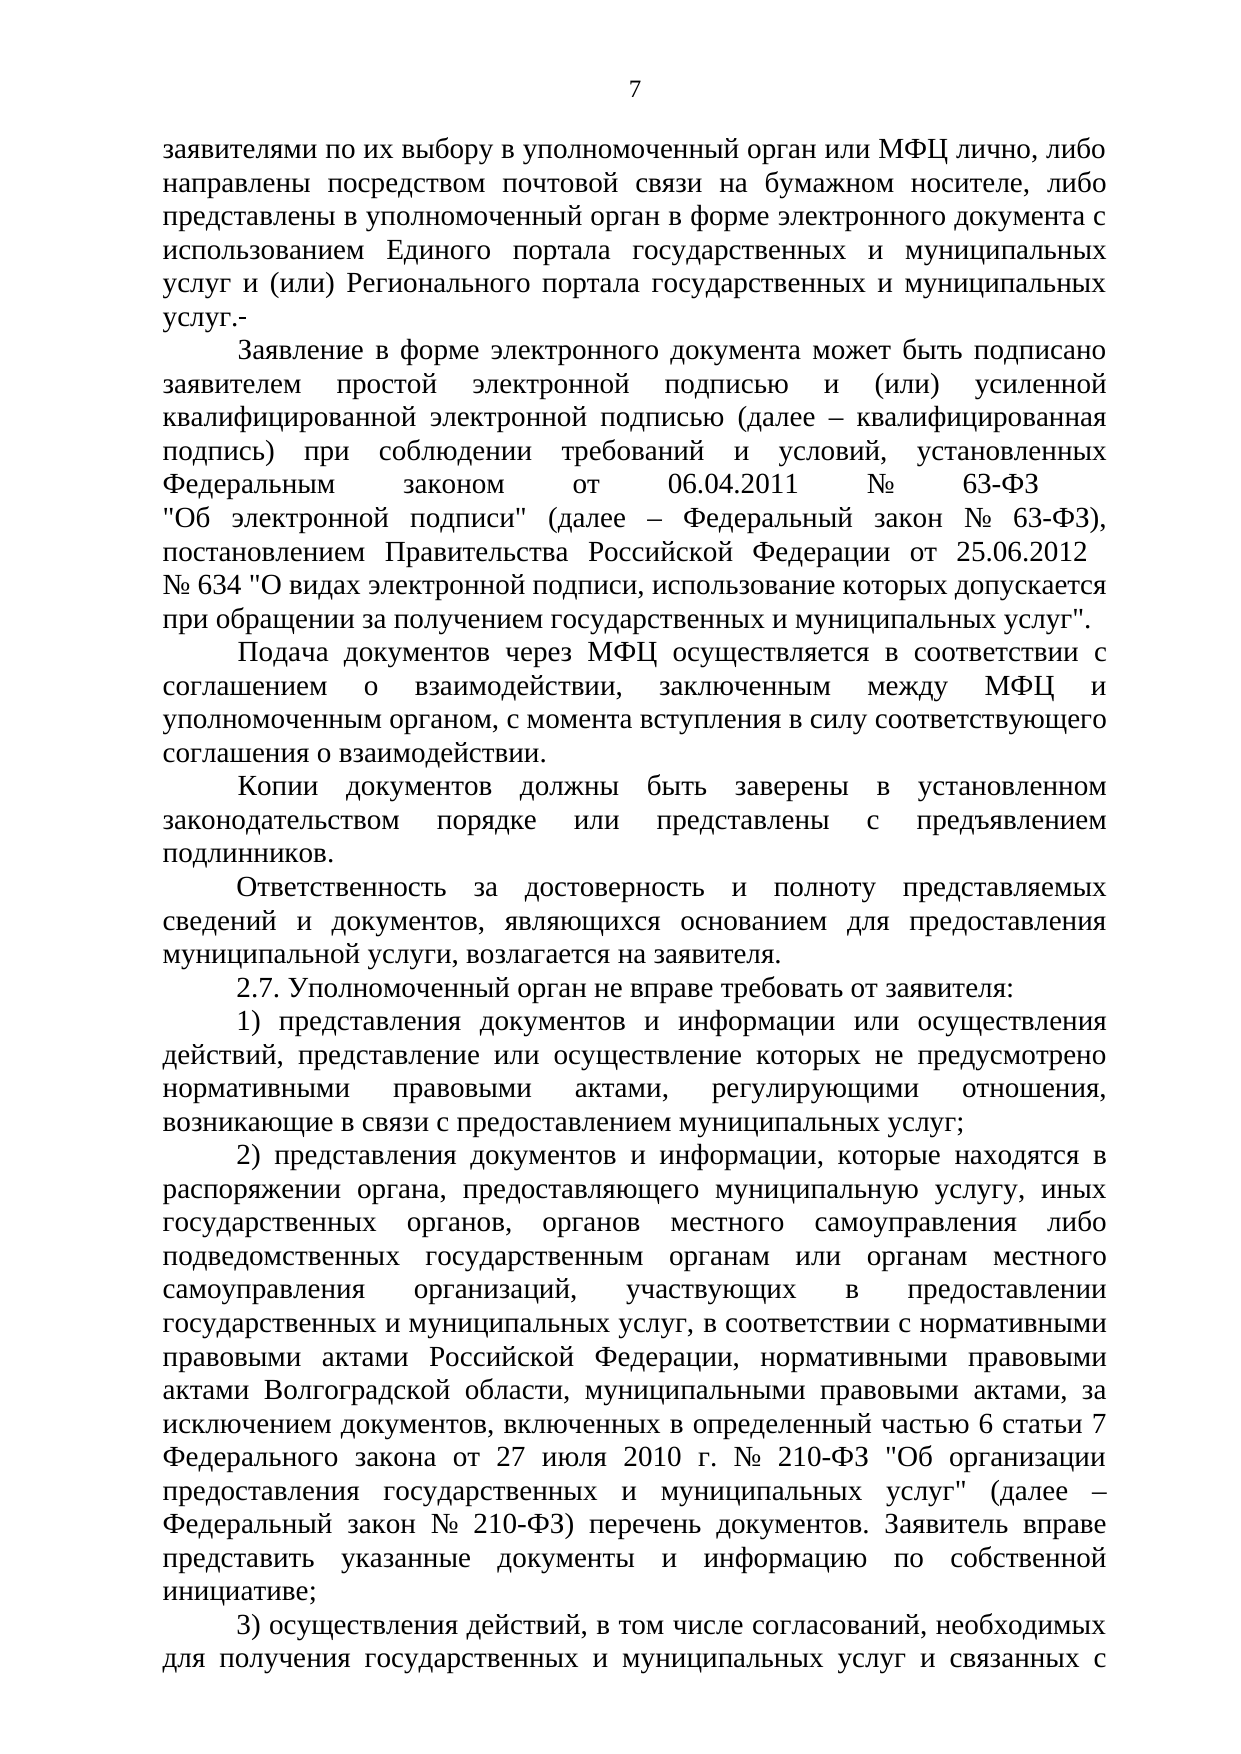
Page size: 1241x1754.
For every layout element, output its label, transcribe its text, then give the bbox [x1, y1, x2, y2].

text Копии документов должны быть заверены в установленном законодательством порядке или представлены с предъявлением подлинников. [162, 768, 1107, 869]
text 2) представления документов и информации, которые находятся в распоряжении органа, предоставляющего муниципальную услугу, иных государственных органов, органов местного самоуправления либо подведомственных государственным органам или органам местного самоуправления организаций, участвующих в предоставлении государственных и муниципальных услуг, в соответствии с нормативными правовыми актами Российской Федерации, нормативными правовыми актами Волгоградской области, муниципальными правовыми актами, за исключением документов, включенных в определенный частью 6 статьи 7 Федерального закона от 27 июля 2010 г. № 210-ФЗ "Об организации предоставления государственных и муниципальных услуг" (далее – Федеральный закон № 210-ФЗ) перечень документов. Заявитель вправе представить указанные документы и информацию по собственной инициативе; [162, 1137, 1107, 1607]
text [162, 131, 1107, 332]
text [162, 1607, 1107, 1674]
text Заявление в форме электронного документа может быть подписано заявителем простой электронной подписью и (или) усиленной квалифицированной электронной подписью (далее – квалифицированная подпись) при соблюдении требований и условий, установленных Федеральным законом от 06.04.2011 № 63-ФЗ "Об электронной подписи" (далее – Федеральный закон № 63-ФЗ), постановлением Правительства Российской Федерации от 25.06.2012 № 634 "О видах электронной подписи, использование которых допускается при обращении за получением государственных и муниципальных услуг". [162, 332, 1107, 634]
text Подача документов через МФЦ осуществляется в соответствии с соглашением о взаимодействии, заключенным между МФЦ и уполномоченным органом, с момента вступления в силу соответствующего соглашения о взаимодействии. [162, 634, 1107, 768]
text Ответственность за достоверность и полноту представляемых сведений и документов, являющихся основанием для предоставления муниципальной услуги, возлагается на заявителя. [162, 869, 1107, 970]
text 1) представления документов и информации или осуществления действий, представление или осуществление которых не предусмотрено нормативными правовыми актами, регулирующими отношения, возникающие в связи с предоставлением муниципальных услуг; [162, 1003, 1107, 1137]
text 2.7. Уполномоченный орган не вправе требовать от заявителя: [162, 970, 1107, 1003]
